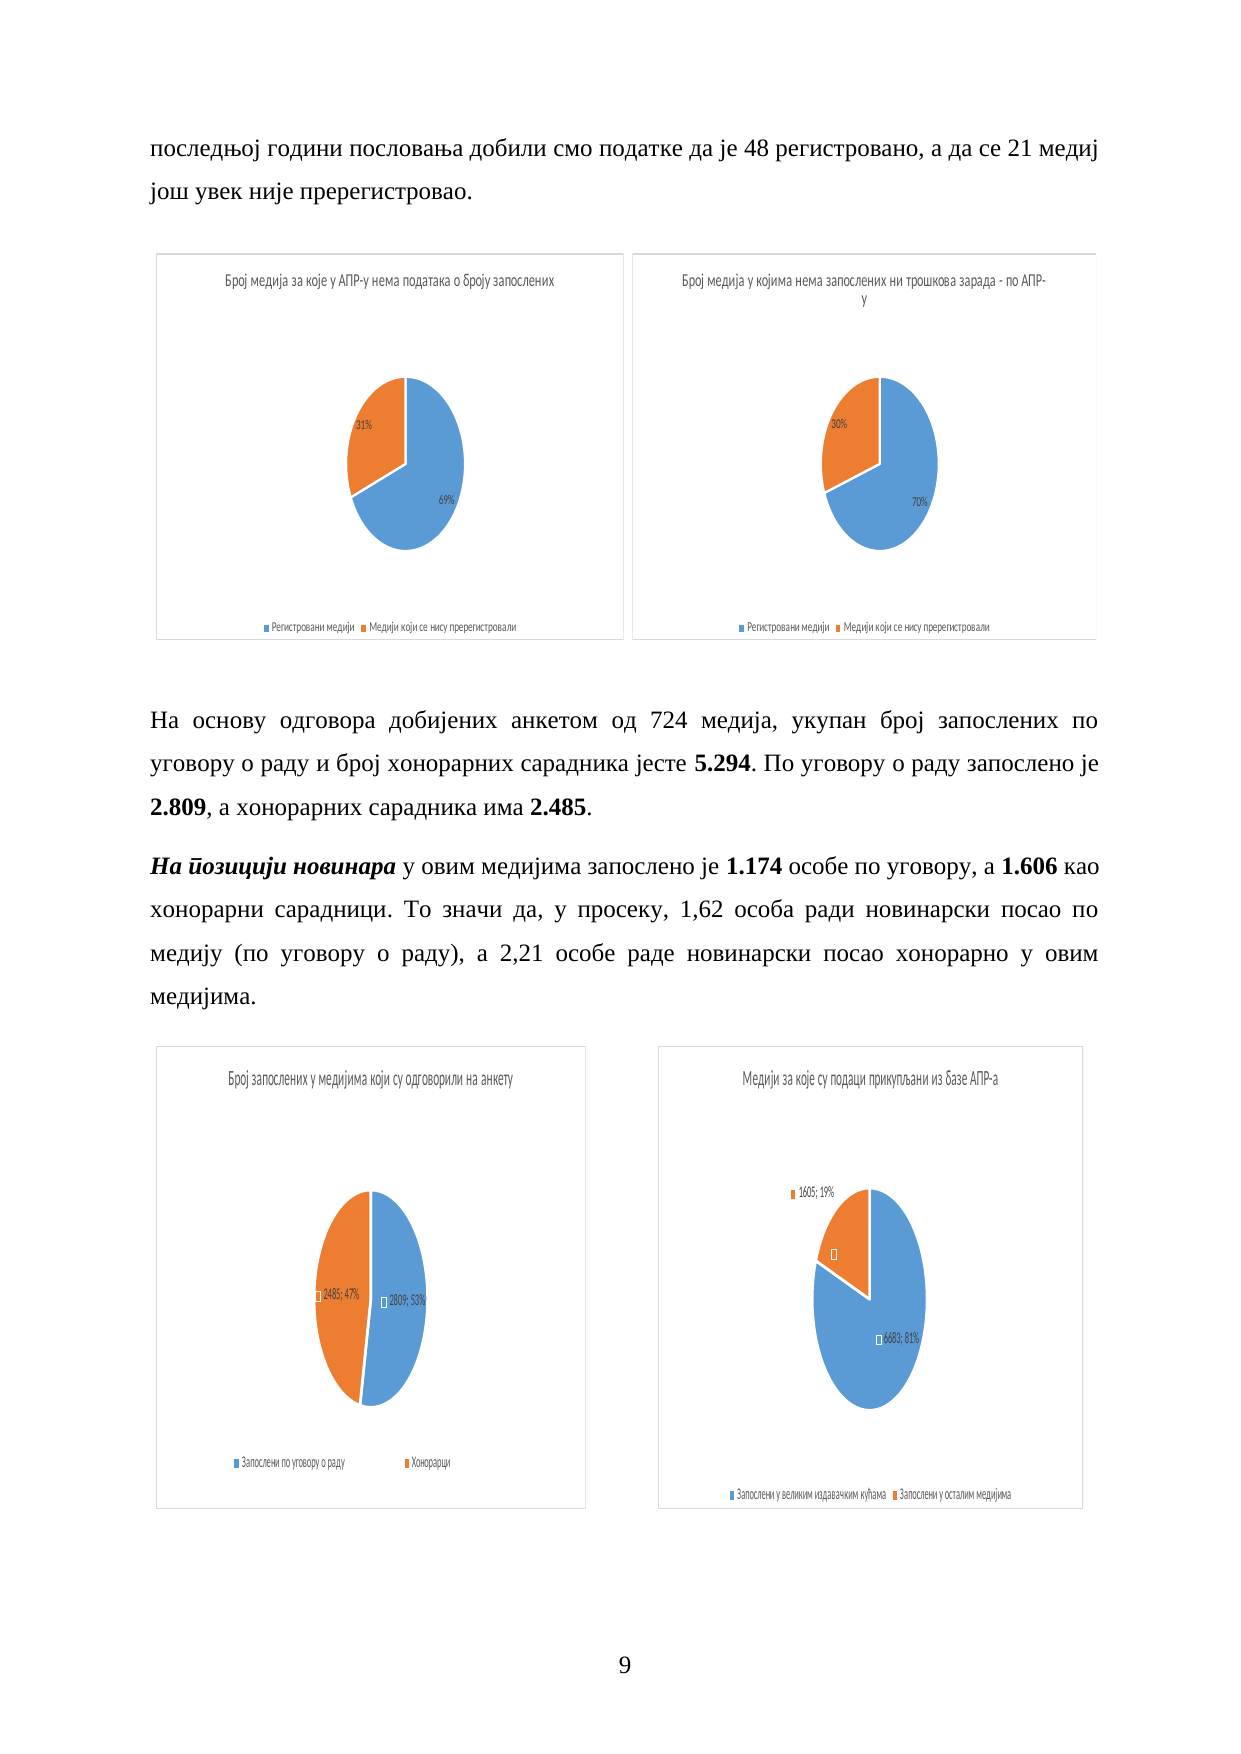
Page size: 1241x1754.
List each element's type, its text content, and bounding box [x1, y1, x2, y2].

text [150, 133, 1099, 205]
table_header [652, 1041, 1100, 1515]
table_header [150, 248, 626, 646]
table_header [150, 1041, 652, 1515]
text На основу одговора добијених анкетом од 724 медија, укупан број запослених по уговору о раду и број хонорарних сарадника јесте 5.294. По уговору о раду запослено је 2.809, а хонорарних сарадника има 2.485. [150, 705, 1099, 820]
table_header [626, 248, 1100, 646]
text На позицији новинара у овим медијима запослено је 1.174 особе по уговору, а 1.606 као хонорарни сарадници. То значи да, у просеку, 1,62 особа ради новинарски посао по медију (по уговору о раду), а 2,21 особе раде новинарски посао хонорарно у овим медијима. [150, 851, 1099, 1009]
